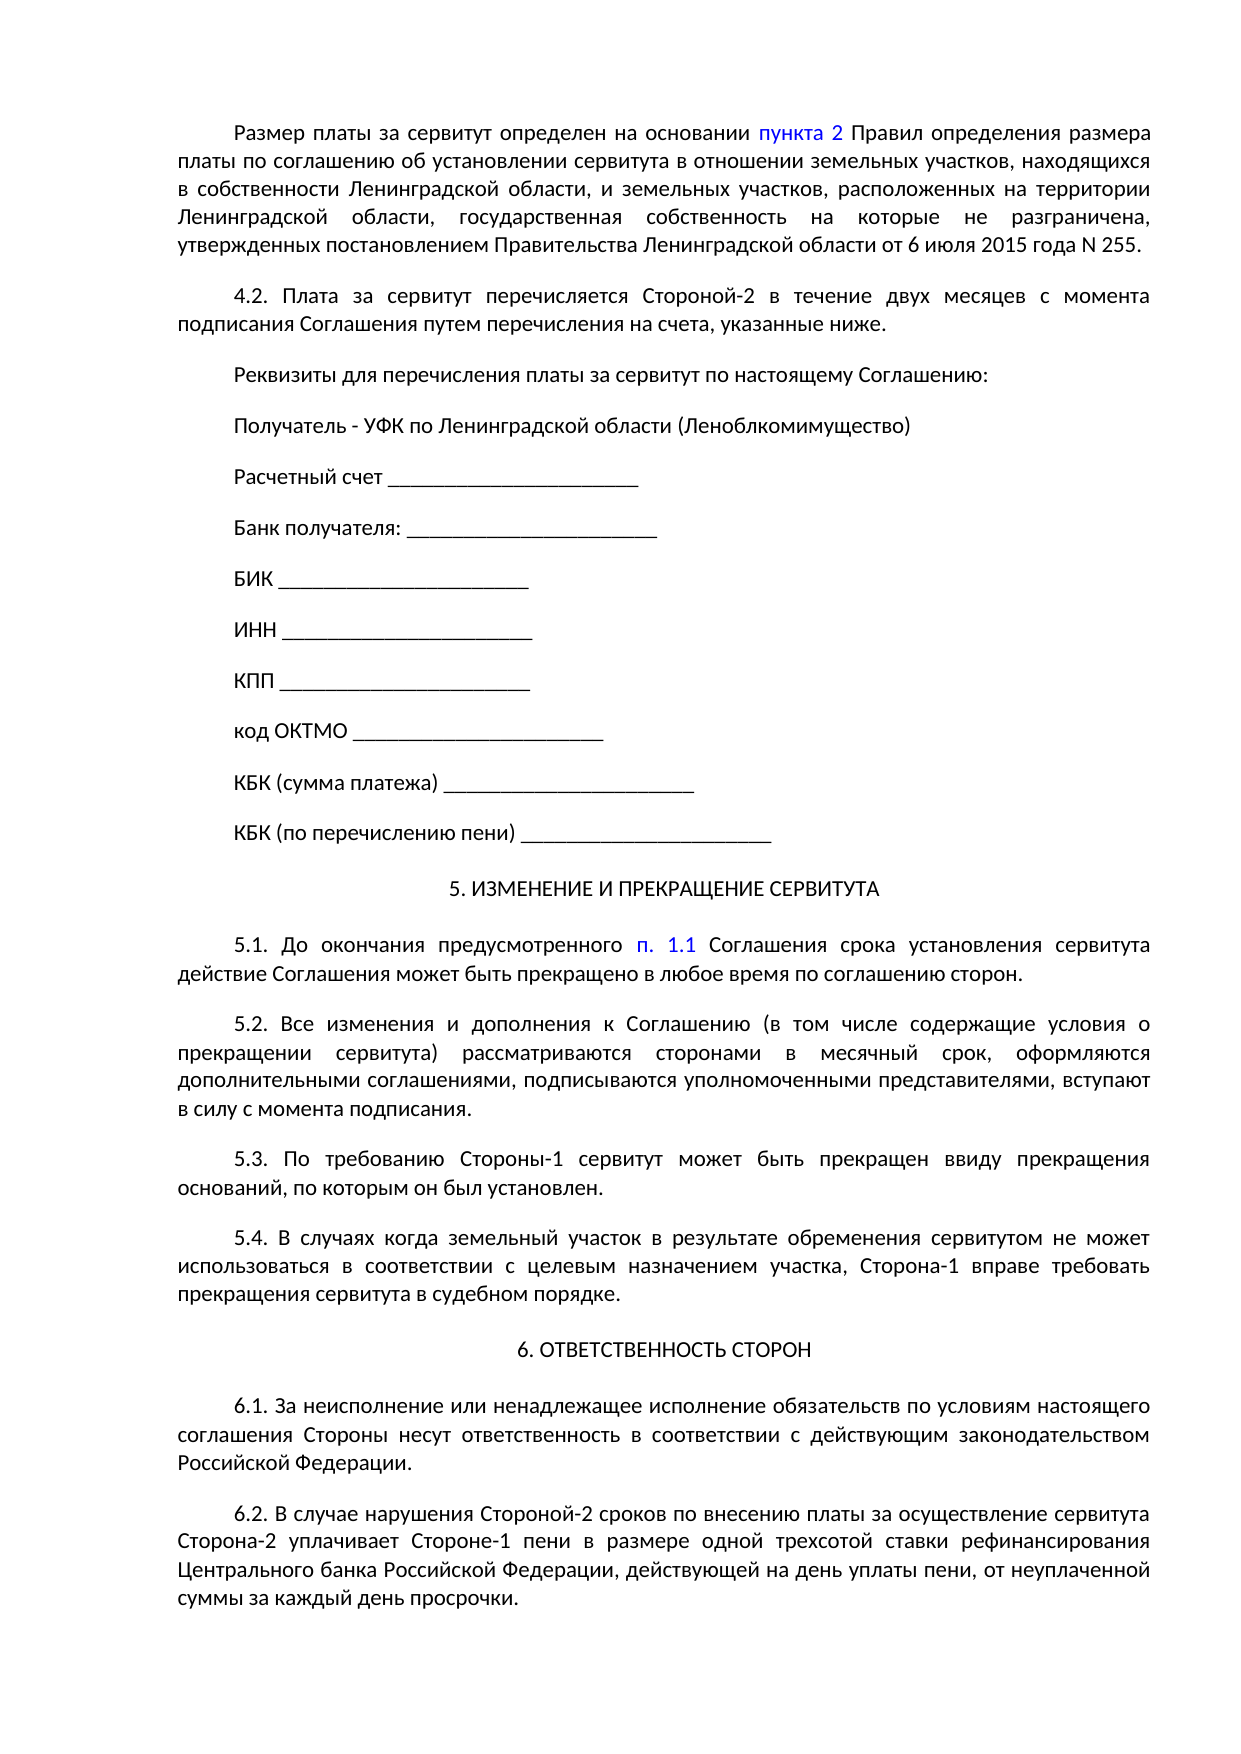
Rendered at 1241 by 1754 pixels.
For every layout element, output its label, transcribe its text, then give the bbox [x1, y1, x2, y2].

text КПП ______________________ [177, 666, 1152, 694]
text Реквизиты для перечисления платы за сервитут по настоящему Соглашению: [177, 360, 1152, 388]
text 6. ОТВЕТСТВЕННОСТЬ СТОРОН [177, 1336, 1152, 1364]
text 5.3. По требованию Стороны-1 сервитут может быть прекращен ввиду прекращения оснований, по которым он был установлен. [177, 1144, 1152, 1201]
text 5.1. До окончания предусмотренного п. 1.1 Соглашения срока установления сервитута действие Соглашения может быть прекращено в любое время по соглашению сторон. [177, 931, 1152, 987]
text Получатель - УФК по Ленинградской области (Леноблкомимущество) [177, 411, 1152, 439]
text ИНН ______________________ [177, 615, 1152, 643]
text 6.1. За неисполнение или ненадлежащее исполнение обязательств по условиям настоящего соглашения Стороны несут ответственность в соответствии с действующим законодательством Российской Федерации. [177, 1392, 1152, 1476]
text 5.2. Все изменения и дополнения к Соглашению (в том числе содержащие условия о прекращении сервитута) рассматриваются сторонами в месячный срок, оформляются дополнительными соглашениями, подписываются уполномоченными представителями, вступают в силу с момента подписания. [177, 1009, 1152, 1122]
text КБК (по перечислению пени) ______________________ [177, 818, 1152, 847]
text 5. ИЗМЕНЕНИЕ И ПРЕКРАЩЕНИЕ СЕРВИТУТА [177, 874, 1152, 903]
text КБК (сумма платежа) ______________________ [177, 768, 1152, 796]
text Банк получателя: ______________________ [177, 513, 1152, 541]
text 5.4. В случаях когда земельный участок в результате обременения сервитутом не может использоваться в соответствии с целевым назначением участка, Сторона-1 вправе требовать прекращения сервитута в судебном порядке. [177, 1223, 1152, 1308]
text 4.2. Плата за сервитут перечисляется Стороной-2 в течение двух месяцев с момента подписания Соглашения путем перечисления на счета, указанные ниже. [177, 281, 1152, 337]
text Расчетный счет ______________________ [177, 462, 1152, 490]
text БИК ______________________ [177, 564, 1152, 592]
text код ОКТМО ______________________ [177, 717, 1152, 745]
text Размер платы за сервитут определен на основании пункта 2 Правил определения размера платы по соглашению об установлении сервитута в отношении земельных участков, находящихся в собственности Ленинградской области, и земельных участков, расположенных на территории Ленинградской области, государственная собственность на которые не разграничена, утвержденных постановлением Правительства Ленинградской области от 6 июля 2015 года N 255. [177, 118, 1152, 258]
text 6.2. В случае нарушения Стороной-2 сроков по внесению платы за осуществление сервитута Сторона-2 уплачивает Стороне-1 пени в размере одной трехсотой ставки рефинансирования Центрального банка Российской Федерации, действующей на день уплаты пени, от неуплаченной суммы за каждый день просрочки. [177, 1499, 1152, 1611]
